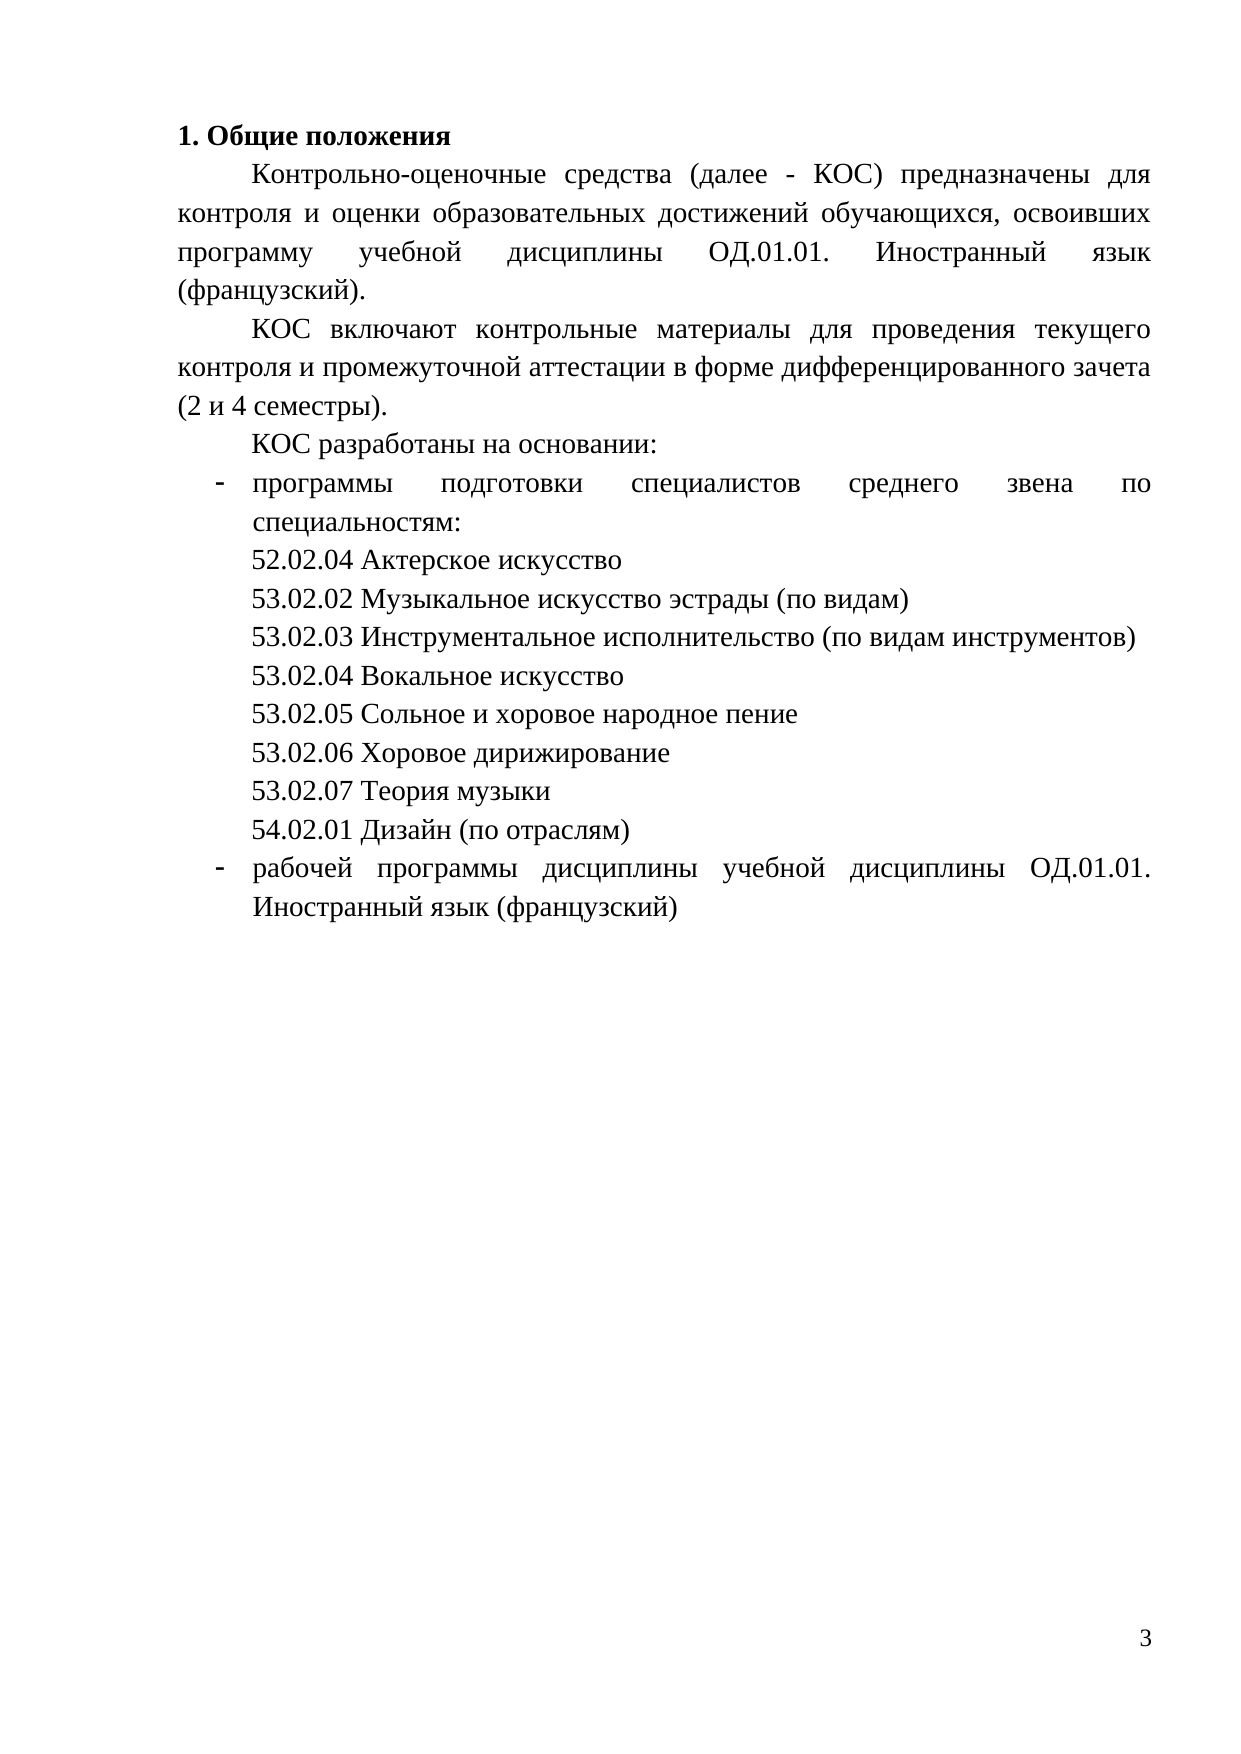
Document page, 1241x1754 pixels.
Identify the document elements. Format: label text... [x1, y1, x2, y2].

text 52.02.04 Актерское искусство [251, 542, 1152, 576]
text 53.02.07 Теория музыки [251, 773, 1152, 807]
text 53.02.05 Сольное и хоровое народное пение [251, 696, 1152, 730]
text 53.02.03 Инструментальное исполнительство (по видам инструментов) [251, 619, 1152, 653]
text КОС включают контрольные материалы для проведения текущего контроля и промежуточной аттестации в форме дифференцированного зачета (2 и 4 семестры). [177, 311, 1152, 421]
text 53.02.02 Музыкальное искусство эстрады (по видам) [251, 581, 1152, 614]
text Контрольно-оценочные средства (далее - КОС) предназначены для контроля и оценки образовательных достижений обучающихся, освоивших программу учебной дисциплины ОД.01.01. Иностранный язык (французский). [177, 157, 1152, 306]
text 53.02.06 Хоровое дирижирование [251, 735, 1152, 768]
text 1. Общие положения [177, 118, 1152, 152]
text 53.02.04 Вокальное искусство [251, 658, 1152, 691]
text 54.02.01 Дизайн (по отраслям) [251, 812, 1152, 846]
list программы подготовки специалистов среднего звена по специальностям: [215, 465, 1152, 537]
list рабочей программы дисциплины учебной дисциплины ОД.01.01. Иностранный язык (французский) [215, 851, 1152, 923]
text КОС разработаны на основании: [177, 426, 1152, 460]
